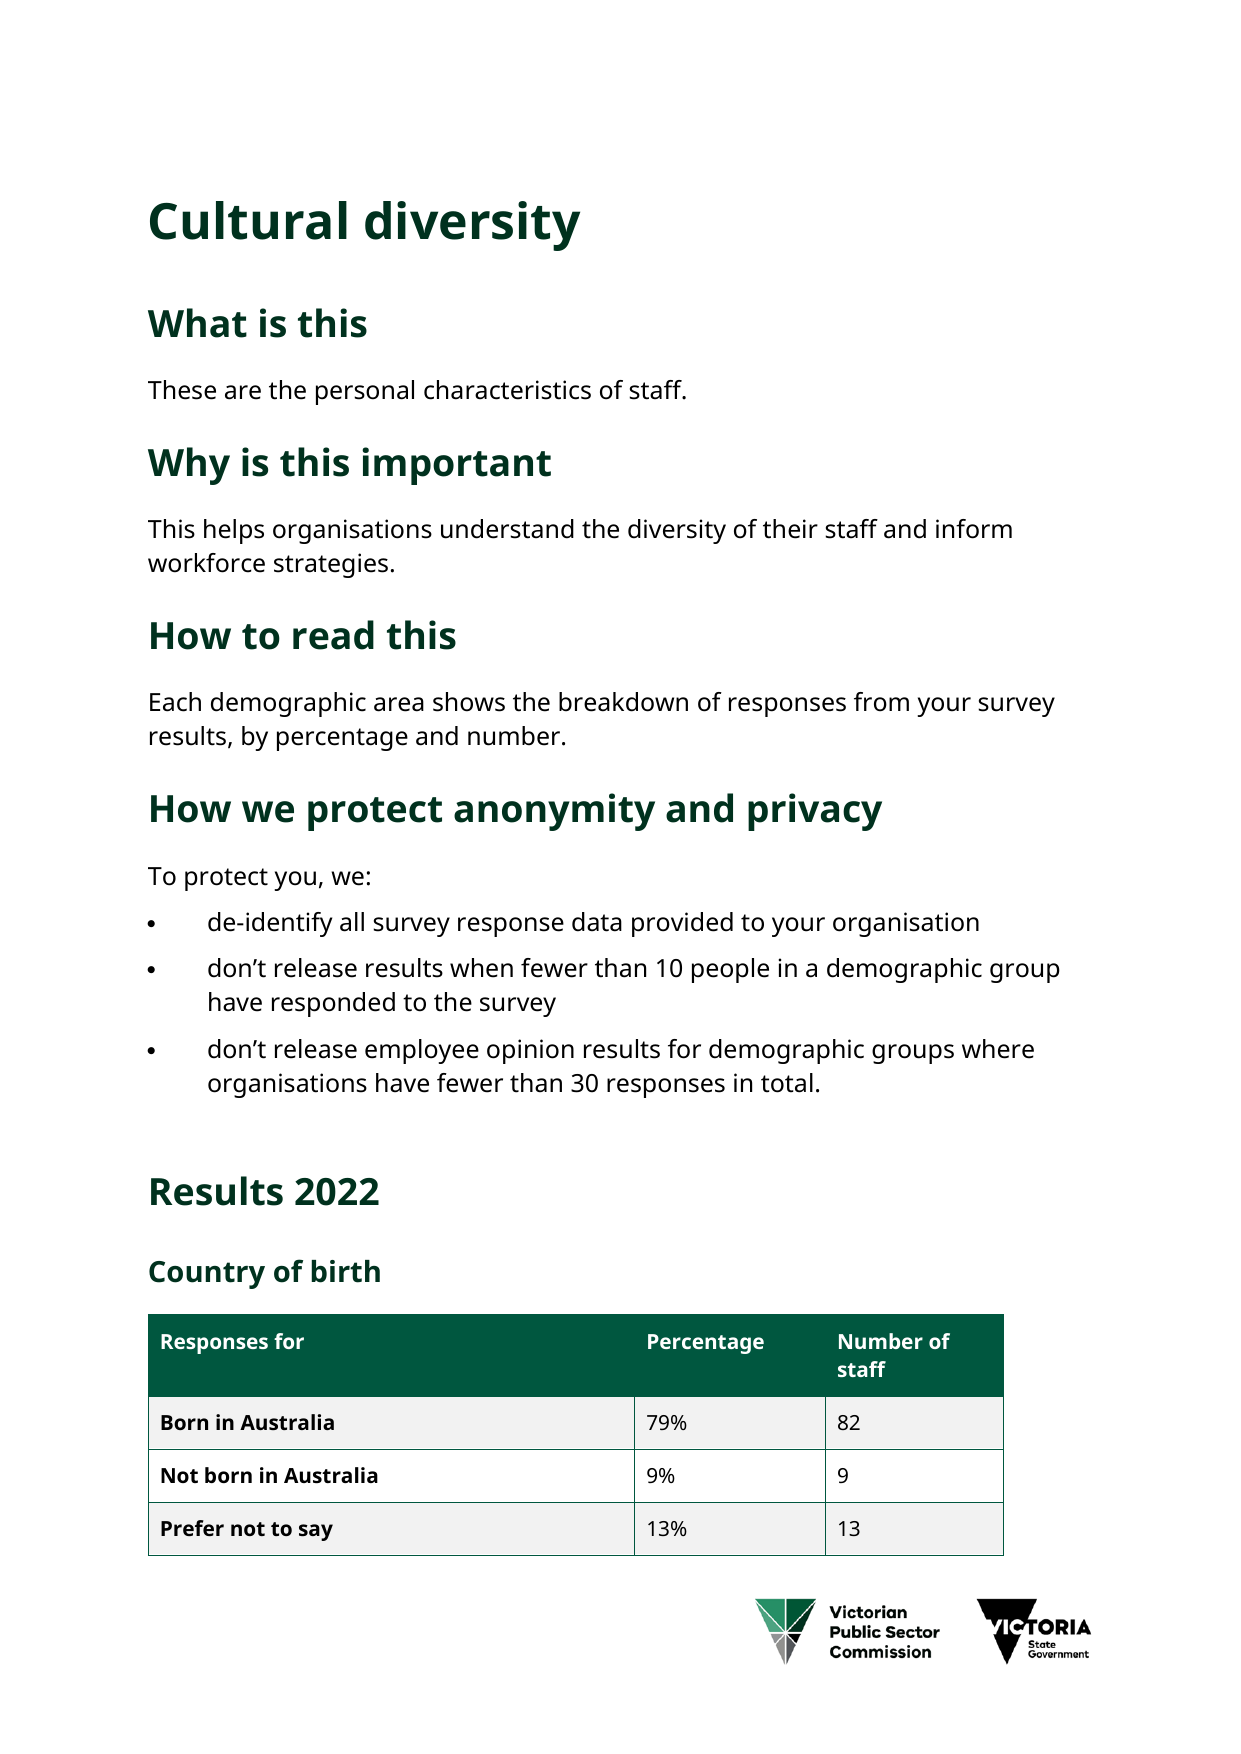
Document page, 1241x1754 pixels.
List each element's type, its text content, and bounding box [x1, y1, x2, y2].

text Each demographic area shows the breakdown of responses from your survey results, by percentage and number. [148, 685, 1092, 753]
subtitle What is this [148, 297, 1092, 348]
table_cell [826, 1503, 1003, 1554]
list don’t release results when fewer than 10 people in a demographic group have responded to the survey [148, 951, 1092, 1019]
subtitle Why is this important [148, 436, 1092, 487]
list de-identify all survey response data provided to your organisation [148, 904, 1092, 939]
text To protect you, we: [148, 858, 1092, 892]
subtitle Cultural diversity [148, 186, 1092, 254]
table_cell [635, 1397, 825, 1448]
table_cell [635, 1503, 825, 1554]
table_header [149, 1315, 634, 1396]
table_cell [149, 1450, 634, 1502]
text This helps organisations understand the diversity of their staff and inform workforce strategies. [148, 512, 1092, 580]
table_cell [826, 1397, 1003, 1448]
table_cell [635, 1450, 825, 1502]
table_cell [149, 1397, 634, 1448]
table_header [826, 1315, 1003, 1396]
list don’t release employee opinion results for demographic groups where organisations have fewer than 30 responses in total. [148, 1032, 1092, 1100]
subtitle Country of birth [148, 1252, 1092, 1291]
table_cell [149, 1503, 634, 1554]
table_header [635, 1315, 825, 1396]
subtitle How we protect anonymity and privacy [148, 782, 1092, 833]
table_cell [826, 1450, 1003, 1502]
text These are the personal characteristics of staff. [148, 373, 1092, 407]
picture [754, 1598, 1093, 1666]
subtitle Results 2022 [148, 1165, 1092, 1216]
subtitle How to read this [148, 609, 1092, 660]
